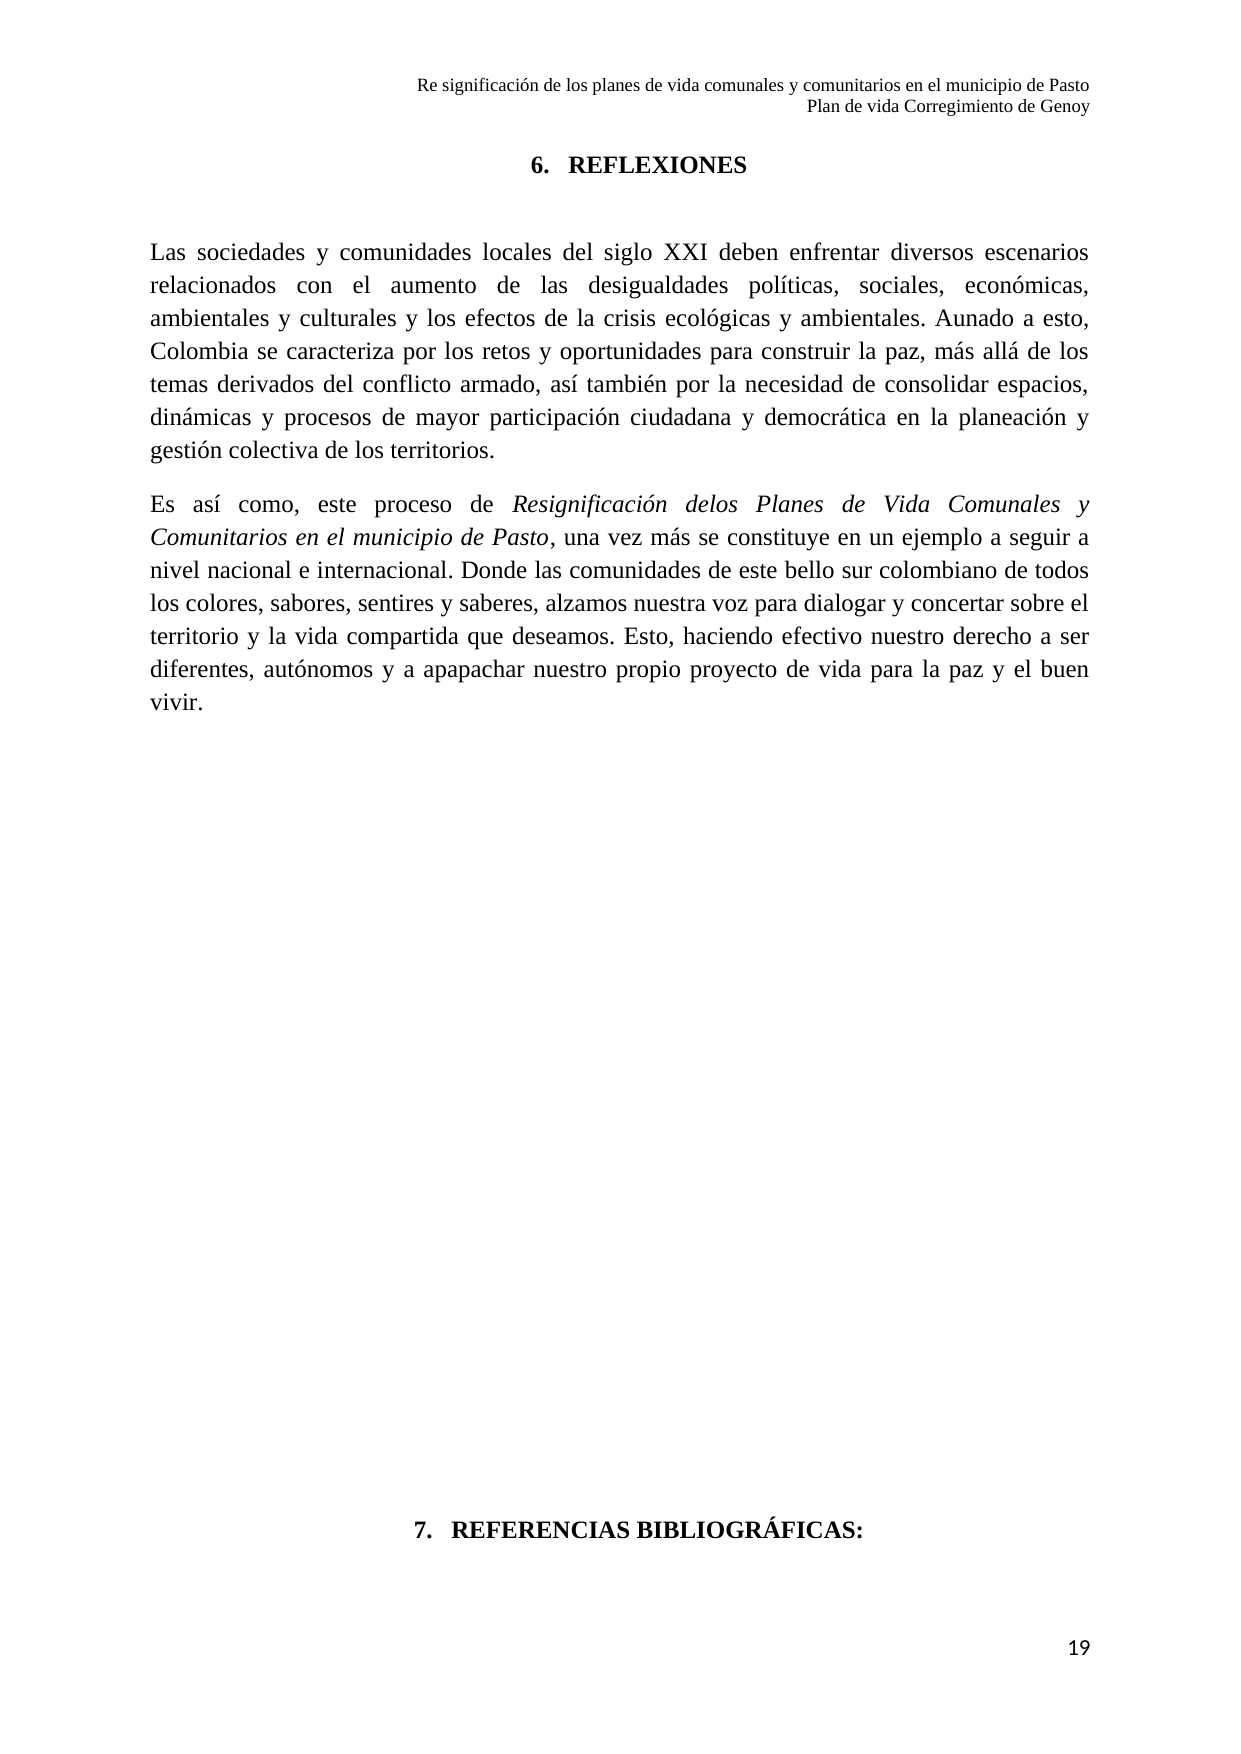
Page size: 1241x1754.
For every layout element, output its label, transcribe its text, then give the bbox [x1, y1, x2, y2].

subtitle REFLEXIONES [187, 150, 1090, 179]
subtitle REFERENCIAS BIBLIOGRÁFICAS: [187, 1515, 1090, 1544]
text Es así como, este proceso de Resignificación delos Planes de Vida Comunales y Comunitarios en el municipio de Pasto, una vez más se constituye en un ejemplo a seguir a nivel nacional e internacional. Donde las comunidades de este bello sur colombiano de todos los colores, sabores, sentires y saberes, alzamos nuestra voz para dialogar y concertar sobre el territorio y la vida compartida que deseamos. Esto, haciendo efectivo nuestro derecho a ser diferentes, autónomos y a apapachar nuestro propio proyecto de vida para la paz y el buen vivir. [150, 489, 1090, 716]
text Las sociedades y comunidades locales del siglo XXI deben enfrentar diversos escenarios relacionados con el aumento de las desigualdades políticas, sociales, económicas, ambientales y culturales y los efectos de la crisis ecológicas y ambientales. Aunado a esto, Colombia se caracteriza por los retos y oportunidades para construir la paz, más allá de los temas derivados del conflicto armado, así también por la necesidad de consolidar espacios, dinámicas y procesos de mayor participación ciudadana y democrática en la planeación y gestión colectiva de los territorios. [150, 237, 1090, 464]
